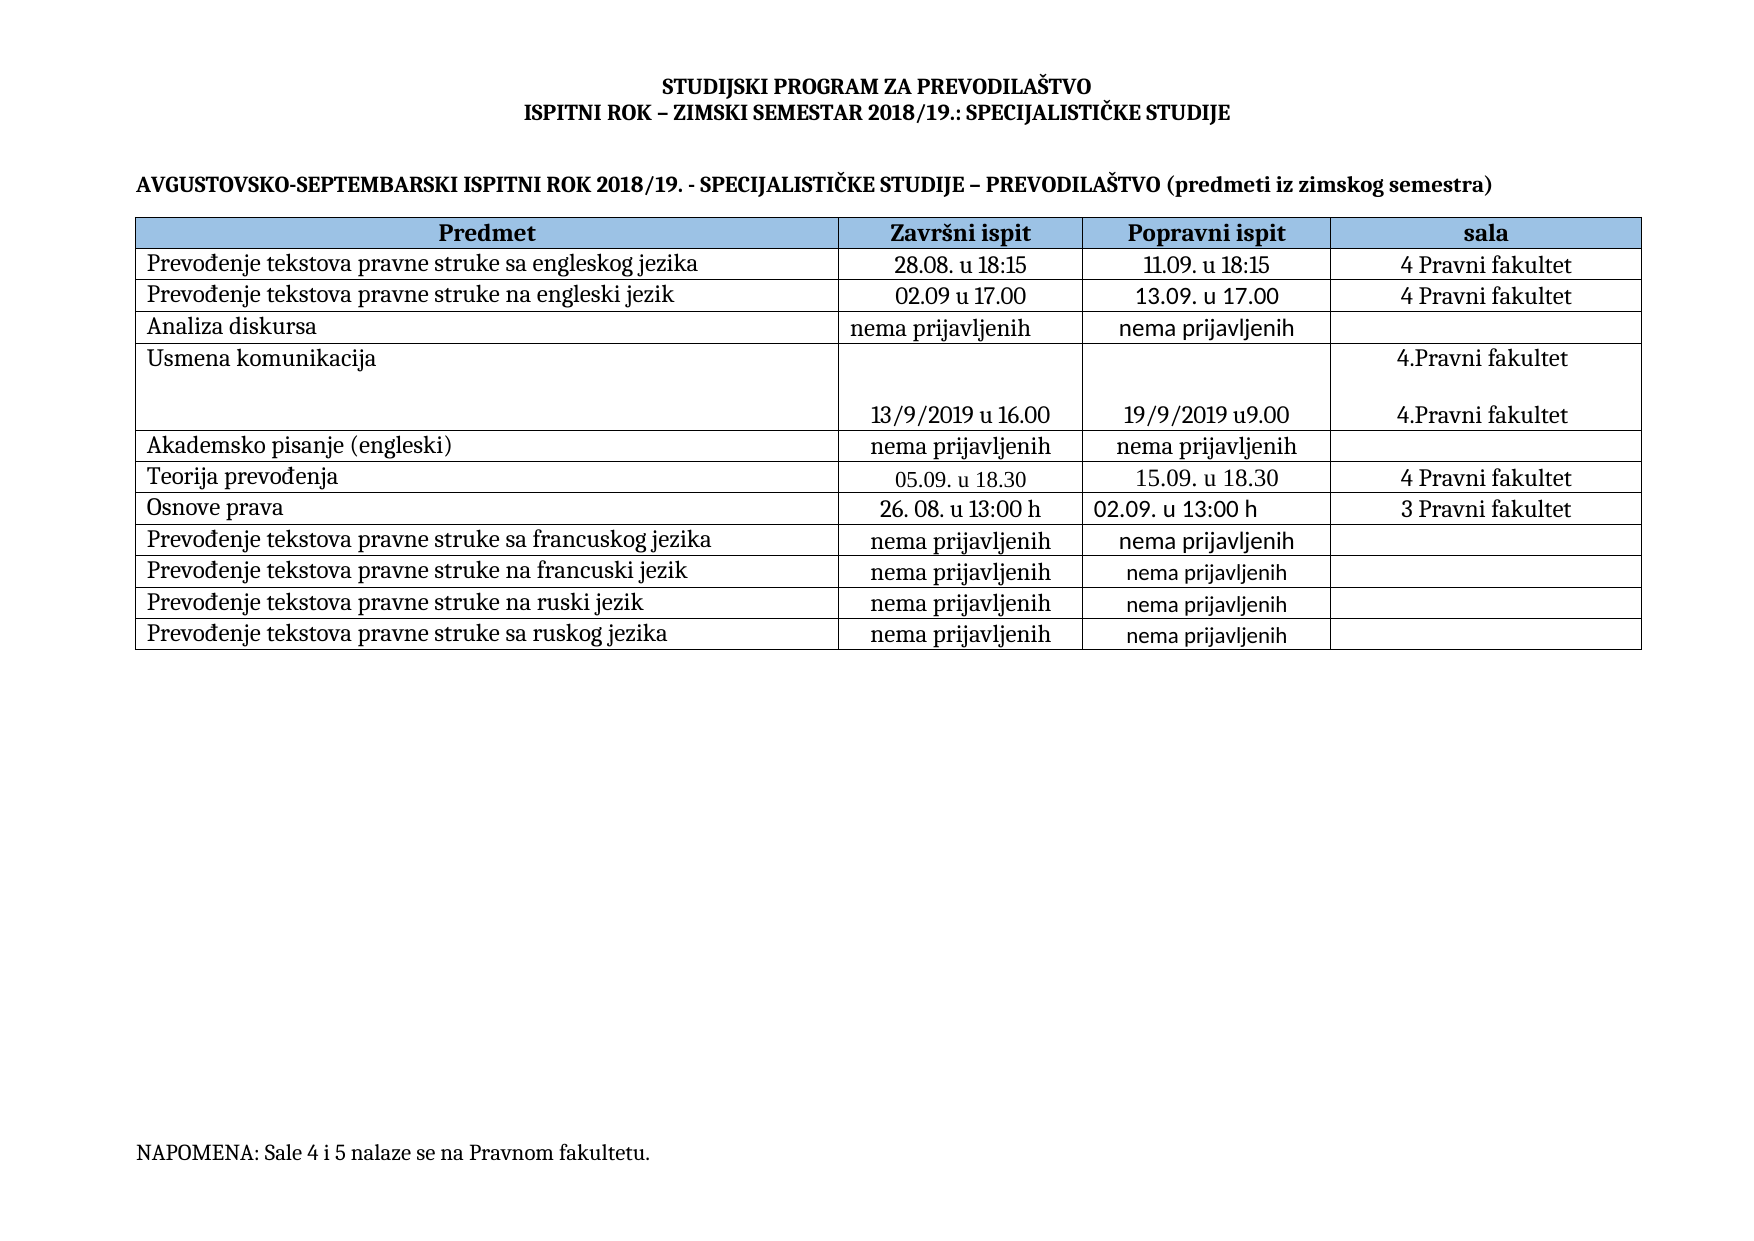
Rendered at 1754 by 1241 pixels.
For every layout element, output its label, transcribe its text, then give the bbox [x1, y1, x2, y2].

table_cell nema prijavljenih [1083, 431, 1330, 461]
table_cell 15.09. u 18.30 [1083, 462, 1330, 492]
table_cell 02.09. u 13:00 h [1083, 493, 1330, 524]
table_cell 4 Pravni fakultet [1331, 280, 1641, 311]
table_cell 05.09. u 18.30 [839, 462, 1082, 492]
table_cell 02.09 u 17.00 [839, 280, 1082, 311]
table_cell 13.09. u 17.00 [1083, 280, 1330, 311]
table_cell Prevođenje tekstova pravne struke na francuski jezik [136, 556, 838, 587]
table_cell [1331, 312, 1641, 342]
table_header Predmet [136, 218, 838, 248]
table_cell 26. 08. u 13:00 h [839, 493, 1082, 524]
table_cell nema prijavljenih [839, 556, 1082, 587]
table_cell Prevođenje tekstova pravne struke na ruski jezik [136, 588, 838, 618]
table_header sala [1331, 218, 1641, 248]
table_cell Usmena komunikacija [136, 344, 838, 430]
table_cell [1331, 525, 1641, 555]
table_cell 4.Pravni fakultet 4.Pravni fakultet [1331, 344, 1641, 430]
table_cell nema prijavljenih [839, 312, 1082, 342]
table_cell [1331, 619, 1641, 649]
table_cell 13/9/2019 u 16.00 [839, 344, 1082, 430]
table_cell nema prijavljenih [839, 619, 1082, 649]
table_cell nema prijavljenih [839, 431, 1082, 461]
table_cell [1331, 431, 1641, 461]
table_cell 3 Pravni fakultet [1331, 493, 1641, 524]
table_cell Prevođenje tekstova pravne struke sa francuskog jezika [136, 525, 838, 555]
table_cell 19/9/2019 u9.00 [1083, 344, 1330, 430]
table_cell 4 Pravni fakultet [1331, 249, 1641, 279]
table_cell nema prijavljenih [839, 588, 1082, 618]
table_cell Prevođenje tekstova pravne struke sa engleskog jezika [136, 249, 838, 279]
table_cell Osnove prava [136, 493, 838, 524]
table_cell [1331, 556, 1641, 587]
table_cell Akademsko pisanje (engleski) [136, 431, 838, 461]
table_cell Prevođenje tekstova pravne struke sa ruskog jezika [136, 619, 838, 649]
table_cell 11.09. u 18:15 [1083, 249, 1330, 279]
table_cell nema prijavljenih [1083, 312, 1330, 342]
table_cell 28.08. u 18:15 [839, 249, 1082, 279]
table_cell nema prijavljenih [1083, 619, 1330, 649]
table_cell 4 Pravni fakultet [1331, 462, 1641, 492]
table_header Završni ispit [839, 218, 1082, 248]
table_header Popravni ispit [1083, 218, 1330, 248]
table_cell nema prijavljenih [1083, 525, 1330, 555]
text AVGUSTOVSKO-SEPTEMBARSKI ISPITNI ROK 2018/19. - SPECIJALISTIČKE STUDIJE – PREVODILAŠTVO (predmeti iz zimskog semestra) [136, 172, 1618, 198]
table_cell [1331, 588, 1641, 618]
table_cell nema prijavljenih [1083, 588, 1330, 618]
table_cell Teorija prevođenja [136, 462, 838, 492]
table_cell Prevođenje tekstova pravne struke na engleski jezik [136, 280, 838, 311]
table_cell Analiza diskursa [136, 312, 838, 342]
table_cell nema prijavljenih [839, 525, 1082, 555]
table_cell nema prijavljenih [1083, 556, 1330, 587]
